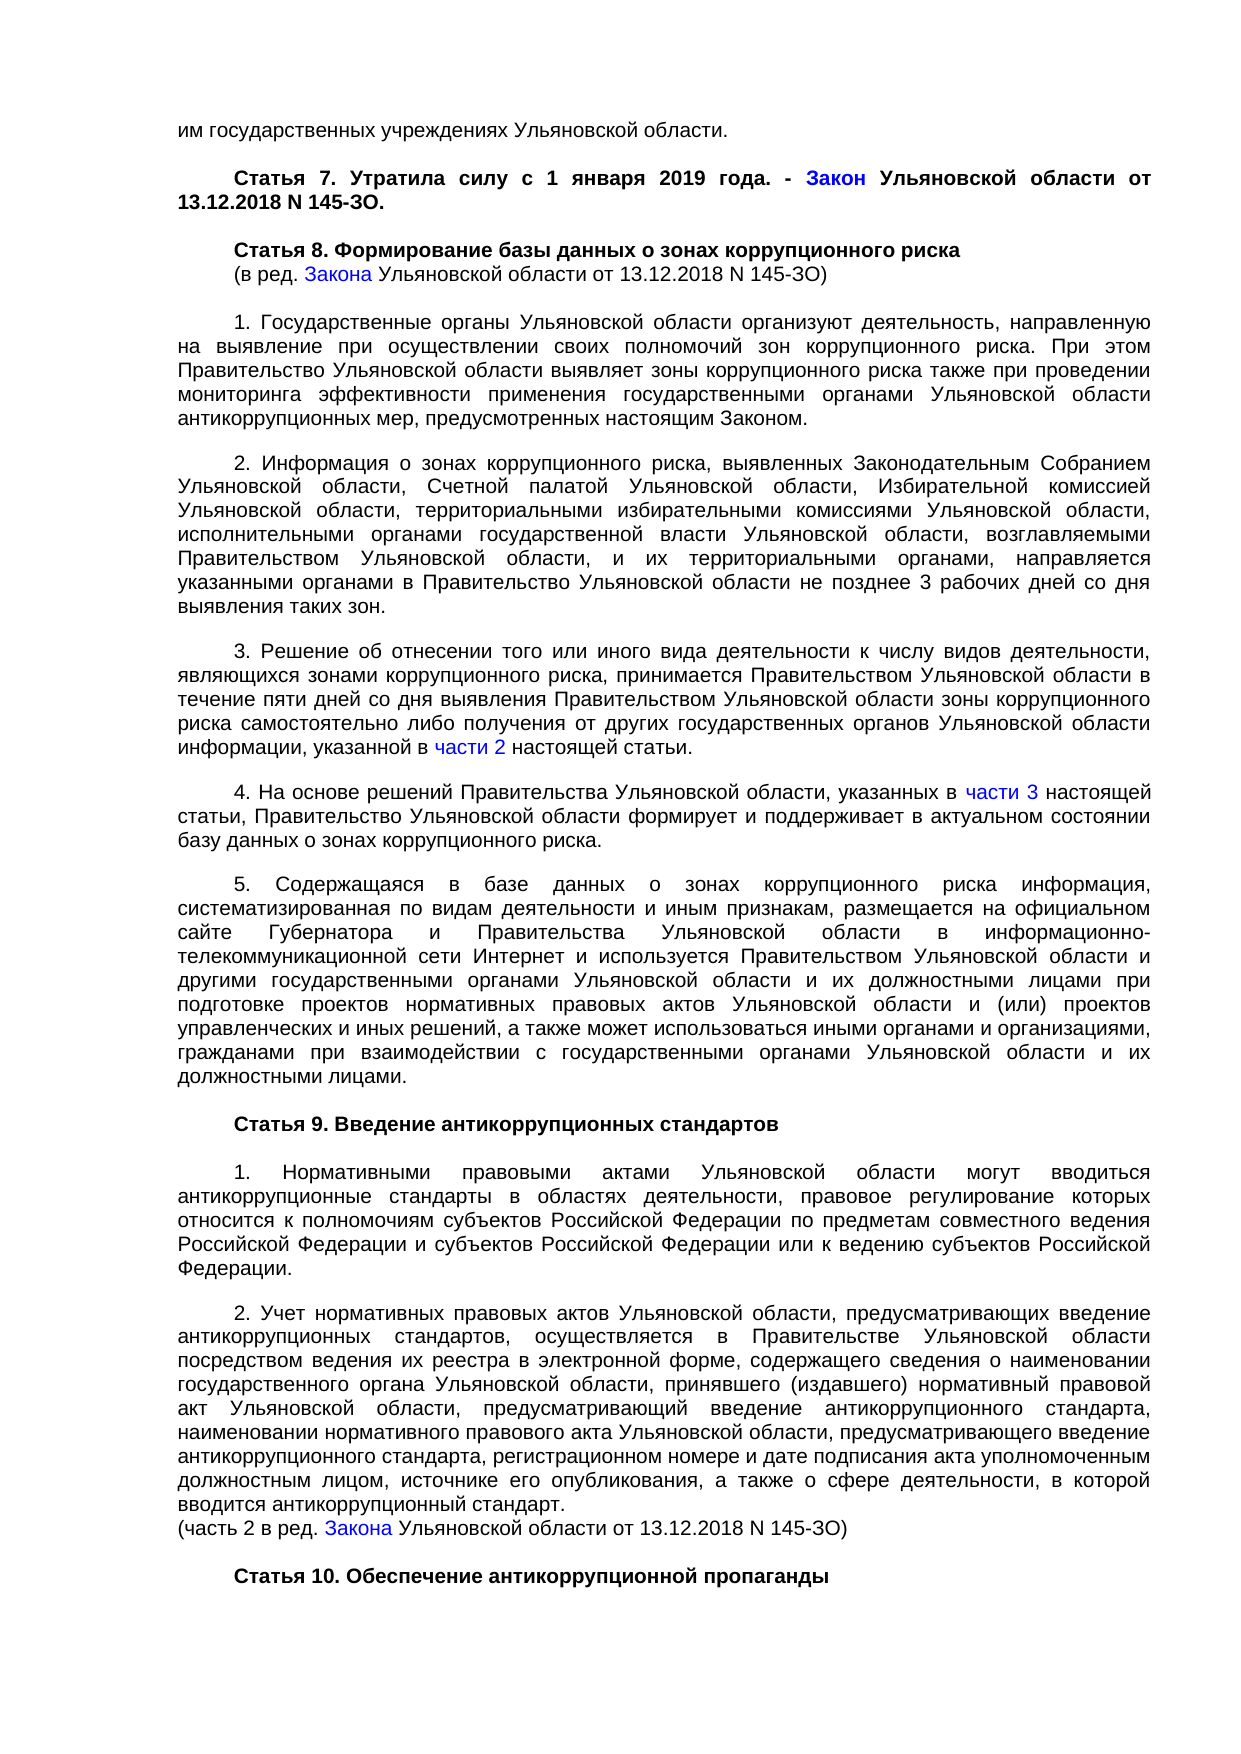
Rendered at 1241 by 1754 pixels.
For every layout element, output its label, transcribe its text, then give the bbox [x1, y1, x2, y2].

title Статья 9. Введение антикоррупционных стандартов [177, 1112, 1152, 1136]
text 1. Государственные органы Ульяновской области организуют деятельность, направленную на выявление при осуществлении своих полномочий зон коррупционного риска. При этом Правительство Ульяновской области выявляет зоны коррупционного риска также при проведении мониторинга эффективности применения государственными органами Ульяновской области антикоррупционных мер, предусмотренных настоящим Законом. [177, 310, 1152, 429]
text (часть 2 в ред. Закона Ульяновской области от 13.12.2018 N 145-ЗО) [177, 1516, 1152, 1540]
text 2. Учет нормативных правовых актов Ульяновской области, предусматривающих введение антикоррупционных стандартов, осуществляется в Правительстве Ульяновской области посредством ведения их реестра в электронной форме, содержащего сведения о наименовании государственного органа Ульяновской области, принявшего (издавшего) нормативный правовой акт Ульяновской области, предусматривающий введение антикоррупционного стандарта, наименовании нормативного правового акта Ульяновской области, предусматривающего введение антикоррупционного стандарта, регистрационном номере и дате подписания акта уполномоченным должностным лицом, источнике его опубликования, а также о сфере деятельности, в которой вводится антикоррупционный стандарт. [177, 1300, 1152, 1516]
title Статья 8. Формирование базы данных о зонах коррупционного риска [177, 238, 1152, 262]
text 4. На основе решений Правительства Ульяновской области, указанных в части 3 настоящей статьи, Правительство Ульяновской области формирует и поддерживает в актуальном состоянии базу данных о зонах коррупционного риска. [177, 779, 1152, 851]
title Статья 7. Утратила силу с 1 января 2019 года. - Закон Ульяновской области от 13.12.2018 N 145-ЗО. [177, 166, 1152, 214]
text 1. Нормативными правовыми актами Ульяновской области могут вводиться антикоррупционные стандарты в областях деятельности, правовое регулирование которых относится к полномочиям субъектов Российской Федерации по предметам совместного ведения Российской Федерации и субъектов Российской Федерации или к ведению субъектов Российской Федерации. [177, 1160, 1152, 1279]
title Статья 10. Обеспечение антикоррупционной пропаганды [177, 1564, 1152, 1588]
text 3. Решение об отнесении того или иного вида деятельности к числу видов деятельности, являющихся зонами коррупционного риска, принимается Правительством Ульяновской области в течение пяти дней со дня выявления Правительством Ульяновской области зоны коррупционного риска самостоятельно либо получения от других государственных органов Ульяновской области информации, указанной в части 2 настоящей статьи. [177, 639, 1152, 759]
text (в ред. Закона Ульяновской области от 13.12.2018 N 145-ЗО) [177, 262, 1152, 286]
text 2. Информация о зонах коррупционного риска, выявленных Законодательным Собранием Ульяновской области, Счетной палатой Ульяновской области, Избирательной комиссией Ульяновской области, территориальными избирательными комиссиями Ульяновской области, исполнительными органами государственной власти Ульяновской области, возглавляемыми Правительством Ульяновской области, и их территориальными органами, направляется указанными органами в Правительство Ульяновской области не позднее 3 рабочих дней со дня выявления таких зон. [177, 450, 1152, 618]
text 5. Содержащаяся в базе данных о зонах коррупционного риска информация, систематизированная по видам деятельности и иным признакам, размещается на официальном сайте Губернатора и Правительства Ульяновской области в информационно-телекоммуникационной сети Интернет и используется Правительством Ульяновской области и другими государственными органами Ульяновской области и их должностными лицами при подготовке проектов нормативных правовых актов Ульяновской области и (или) проектов управленческих и иных решений, а также может использоваться иными органами и организациями, гражданами при взаимодействии с государственными органами Ульяновской области и их должностными лицами. [177, 872, 1152, 1088]
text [177, 118, 1152, 142]
